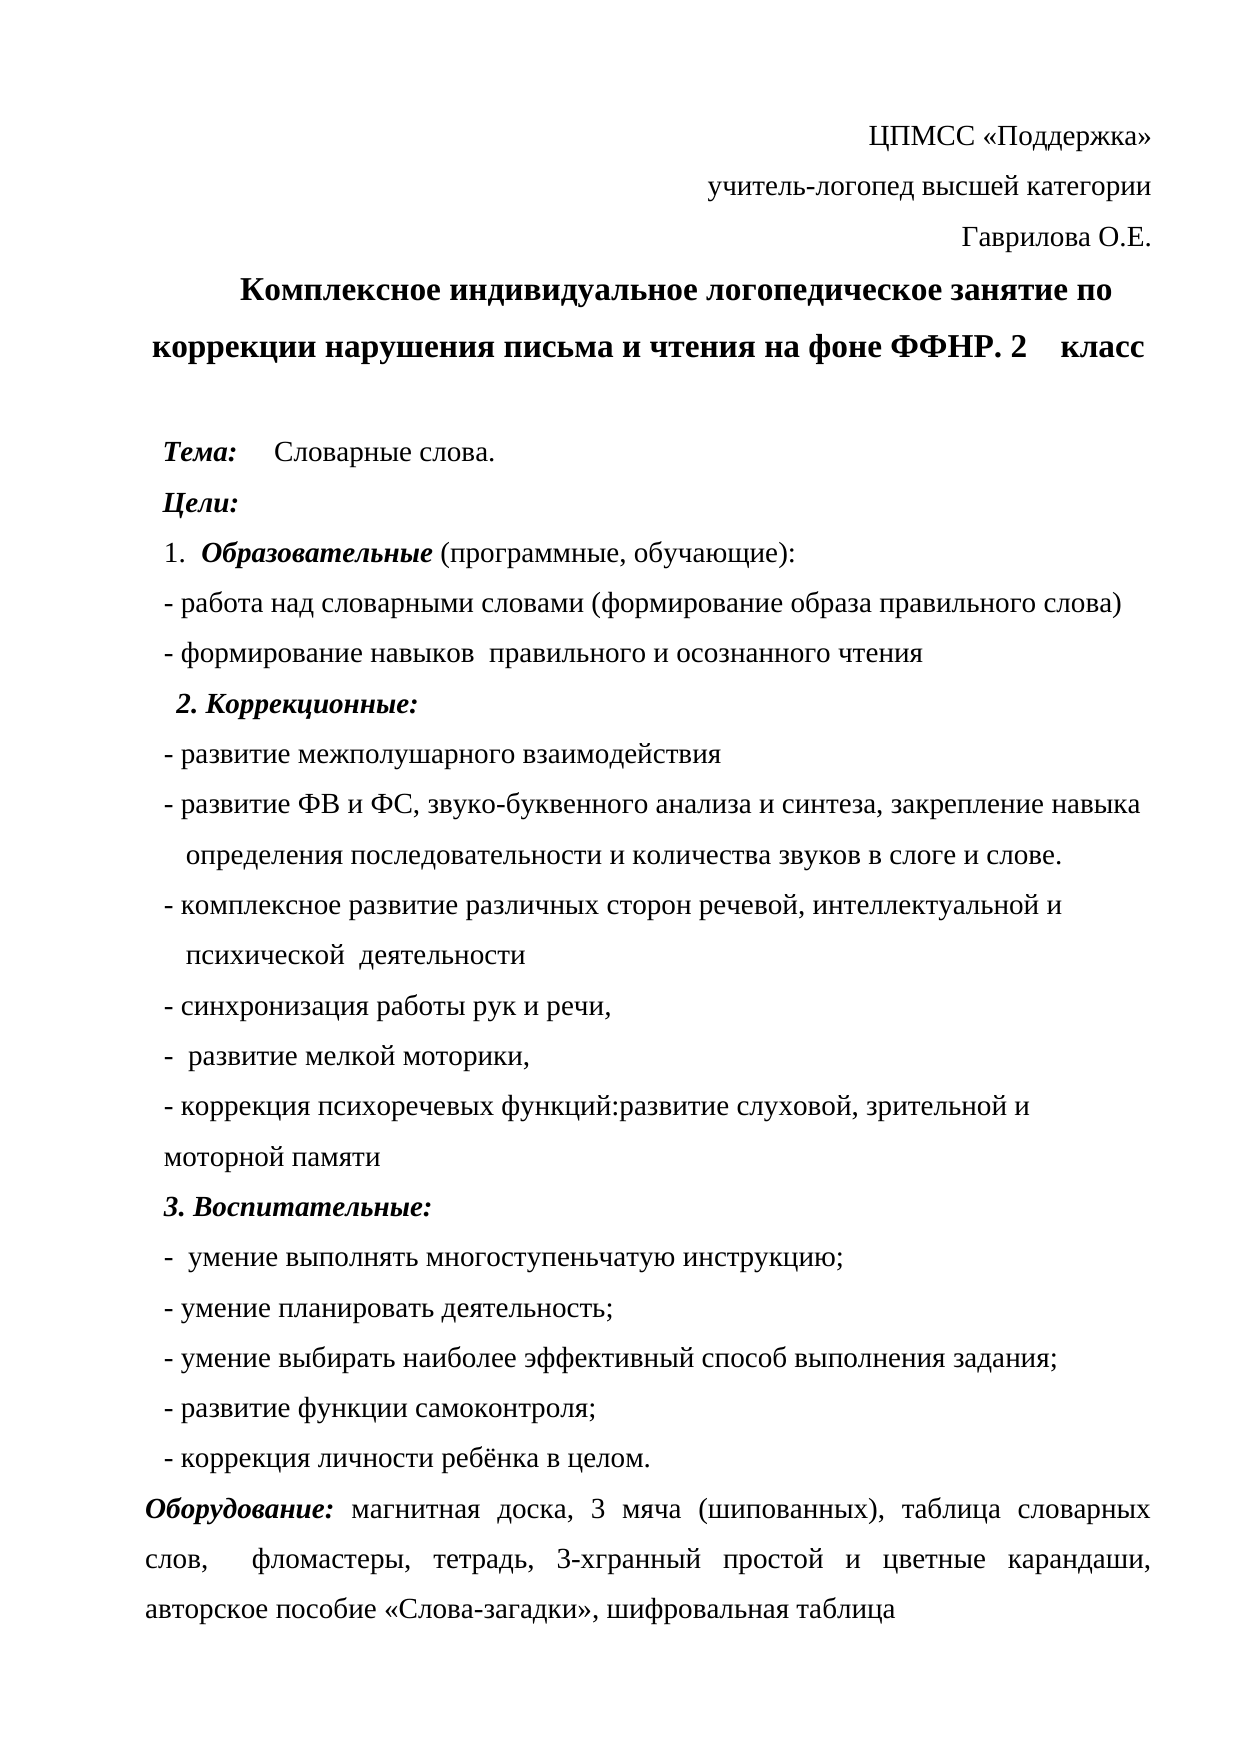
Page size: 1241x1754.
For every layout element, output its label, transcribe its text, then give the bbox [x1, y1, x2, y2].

text Оборудование: магнитная доска, 3 мяча (шипованных), таблица словарных слов, фломастеры, тетрадь, 3-хгранный простой и цветные карандаши, авторское пособие «Слова-загадки», шифровальная таблица [145, 1491, 1152, 1625]
text 3. Воспитательные: [164, 1189, 1152, 1223]
text учитель-логопед высшей категории [89, 168, 1152, 202]
text - развитие межполушарного взаимодействия [164, 736, 1152, 770]
text - комплексное развитие различных сторон речевой, интеллектуальной и [164, 887, 1152, 921]
text определения последовательности и количества звуков в слоге и слове. [164, 837, 1152, 870]
text 2. Коррекционные: [89, 686, 1152, 719]
text - работа над словарными словами (формирование образа правильного слова) [164, 585, 1152, 619]
text - развитие ФВ и ФС, звуко-буквенного анализа и синтеза, закрепление навыка [164, 787, 1152, 820]
text - синхронизация работы рук и речи, [164, 988, 1152, 1021]
text - умение планировать деятельность; [164, 1290, 1152, 1323]
text - коррекция психоречевых функций:развитие слуховой, зрительной и моторной памяти [164, 1088, 1152, 1172]
text Цели: [145, 485, 1152, 518]
text - умение выполнять многоступеньчатую инструкцию; [164, 1239, 1152, 1273]
text - умение выбирать наиболее эффективный способ выполнения задания; [164, 1340, 1152, 1373]
text Гаврилова О.Е. [89, 219, 1152, 252]
text психической деятельности [164, 937, 1152, 971]
text - формирование навыков правильного и осознанного чтения [164, 636, 1152, 669]
text Тема: Словарные слова. [145, 434, 1152, 468]
text Комплексное индивидуальное логопедическое занятие по коррекции нарушения письма и чтения на фоне ФФНР. 2 класс [145, 269, 1152, 365]
text - развитие функции самоконтроля; - коррекция личности ребёнка в целом. [164, 1390, 1152, 1474]
text ЦПМСС «Поддержка» [89, 118, 1152, 152]
text - развитие мелкой моторики, [164, 1038, 1152, 1072]
list Образовательные (программные, обучающие): [164, 535, 1152, 568]
